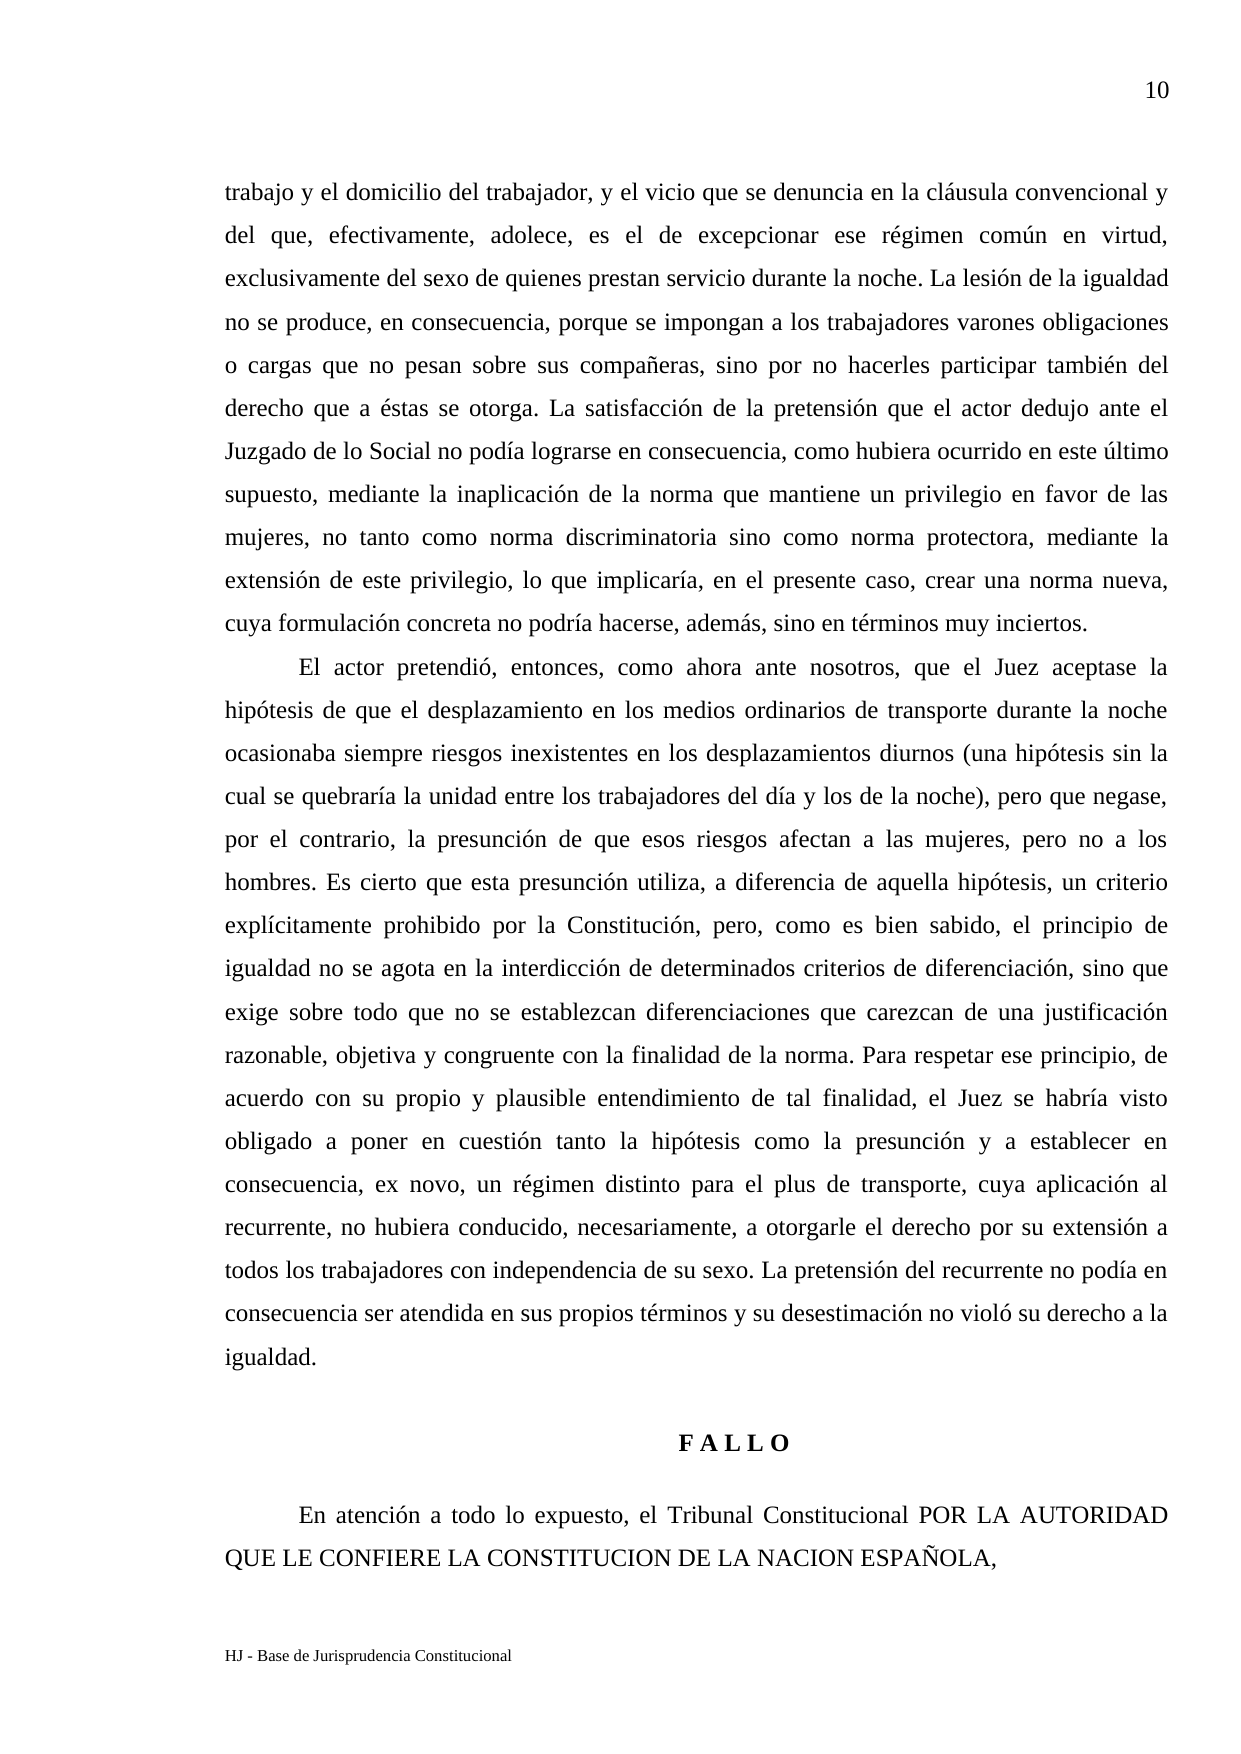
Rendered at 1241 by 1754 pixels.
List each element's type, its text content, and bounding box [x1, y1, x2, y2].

subtitle F A L L O [224, 1428, 1169, 1457]
text El actor pretendió, entonces, como ahora ante nosotros, que el Juez aceptase la hipótesis de que el desplazamiento en los medios ordinarios de transporte durante la noche ocasionaba siempre riesgos inexistentes en los desplazamientos diurnos (una hipótesis sin la cual se quebraría la unidad entre los trabajadores del día y los de la noche), pero que negase, por el contrario, la presunción de que esos riesgos afectan a las mujeres, pero no a los hombres. Es cierto que esta presunción utiliza, a diferencia de aquella hipótesis, un criterio explícitamente prohibido por la Constitución, pero, como es bien sabido, el principio de igualdad no se agota en la interdicción de determinados criterios de diferenciación, sino que exige sobre todo que no se establezcan diferenciaciones que carezcan de una justificación razonable, objetiva y congruente con la finalidad de la norma. Para respetar ese principio, de acuerdo con su propio y plausible entendimiento de tal finalidad, el Juez se habría visto obligado a poner en cuestión tanto la hipótesis como la presunción y a establecer en consecuencia, ex novo, un régimen distinto para el plus de transporte, cuya aplicación al recurrente, no hubiera conducido, necesariamente, a otorgarle el derecho por su extensión a todos los trabajadores con independencia de su sexo. La pretensión del recurrente no podía en consecuencia ser atendida en sus propios términos y su desestimación no violó su derecho a la igualdad. [224, 652, 1169, 1370]
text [224, 177, 1169, 637]
text En atención a todo lo expuesto, el Tribunal Constitucional POR LA AUTORIDAD QUE LE CONFIERE LA CONSTITUCION DE LA NACION ESPAÑOLA, [224, 1500, 1169, 1572]
